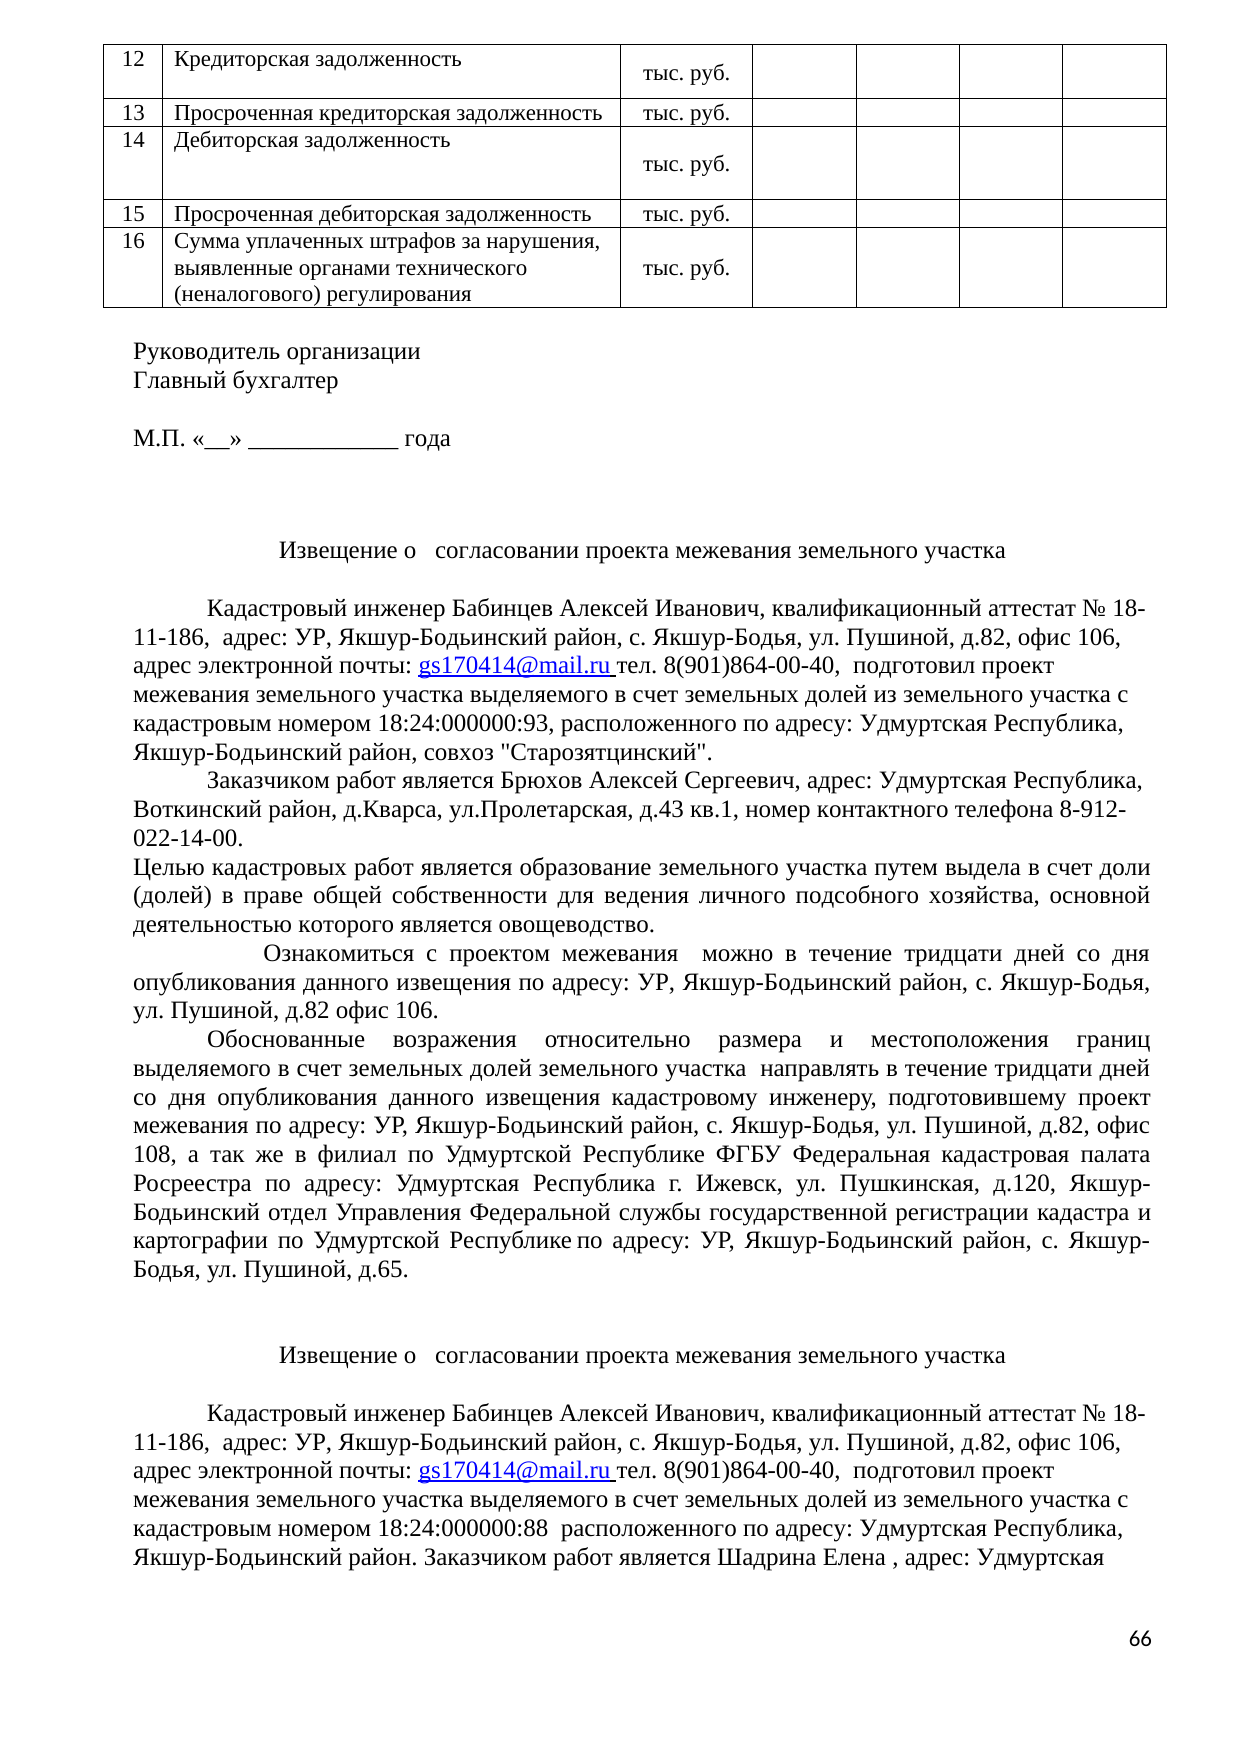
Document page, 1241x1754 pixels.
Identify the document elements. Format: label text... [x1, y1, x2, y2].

table_cell [960, 45, 1062, 98]
table_cell 12 [104, 45, 162, 98]
table_cell [1063, 99, 1166, 126]
table_cell 13 [104, 99, 162, 126]
table_cell 14 [104, 127, 162, 199]
text Главный бухгалтер [133, 365, 1152, 394]
text Целью кадастровых работ является образование земельного участка путем выдела в счет доли (долей) в праве общей собственности для ведения личного подсобного хозяйства, основной деятельностью которого является овощеводство. [133, 852, 1152, 938]
table_cell тыс. руб. [621, 228, 752, 307]
text М.П. «__» ____________ года [133, 423, 1152, 451]
table_cell Дебиторская задолженность [163, 127, 620, 199]
table_cell [960, 200, 1062, 227]
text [133, 1398, 1152, 1570]
table_cell Сумма уплаченных штрафов за нарушения, выявленные органами технического (неналогового) регулирования [163, 228, 620, 307]
table_cell 15 [104, 200, 162, 227]
table_cell [1063, 45, 1166, 98]
table_cell 16 [104, 228, 162, 307]
text Заказчиком работ является Брюхов Алексей Сергеевич, адрес: Удмуртская Республика, Воткинский район, д.Кварса, ул.Пролетарская, д.43 кв.1, номер контактного телефона 8-912-022-14-00. [133, 765, 1152, 852]
table_cell тыс. руб. [621, 127, 752, 199]
table_cell [1063, 127, 1166, 199]
table_cell тыс. руб. [621, 45, 752, 98]
text Кадастровый инженер Бабинцев Алексей Иванович, квалификационный аттестат № 18-11-186, адрес: УР, Якшур-Бодьинский район, с. Якшур-Бодья, ул. Пушиной, д.82, офис 106, адрес электронной почты: gs170414@mail.ru тел. 8(901)864-00-40, подготовил проект межевания земельного участка выделяемого в счет земельных долей из земельного участка с кадастровым номером 18:24:000000:93, расположенного по адресу: Удмуртская Республика, Якшур-Бодьинский район, совхоз "Старозятцинский". [133, 593, 1152, 765]
table_cell [753, 45, 856, 98]
text Извещение о согласовании проекта межевания земельного участка [133, 1340, 1152, 1369]
text Руководитель организации [133, 336, 1152, 365]
table_cell тыс. руб. [621, 99, 752, 126]
table_cell Просроченная кредиторская задолженность [163, 99, 620, 126]
table_cell Кредиторская задолженность [163, 45, 620, 98]
table_cell [857, 228, 959, 307]
table_cell [857, 45, 959, 98]
table_cell [857, 200, 959, 227]
table_cell [857, 127, 959, 199]
table_cell тыс. руб. [621, 200, 752, 227]
table_cell [960, 228, 1062, 307]
table_cell [753, 99, 856, 126]
text Ознакомиться с проектом межевания можно в течение тридцати дней со дня опубликования данного извещения по адресу: УР, Якшур-Бодьинский район, с. Якшур-Бодья, ул. Пушиной, д.82 офис 106. [133, 938, 1152, 1024]
table_cell [857, 99, 959, 126]
table_cell [753, 200, 856, 227]
text Извещение о согласовании проекта межевания земельного участка [133, 535, 1152, 564]
table_cell [753, 228, 856, 307]
table_cell Просроченная дебиторская задолженность [163, 200, 620, 227]
table_cell [1063, 228, 1166, 307]
table_cell [1063, 200, 1166, 227]
table_cell [753, 127, 856, 199]
table_cell [960, 127, 1062, 199]
table_cell [960, 99, 1062, 126]
